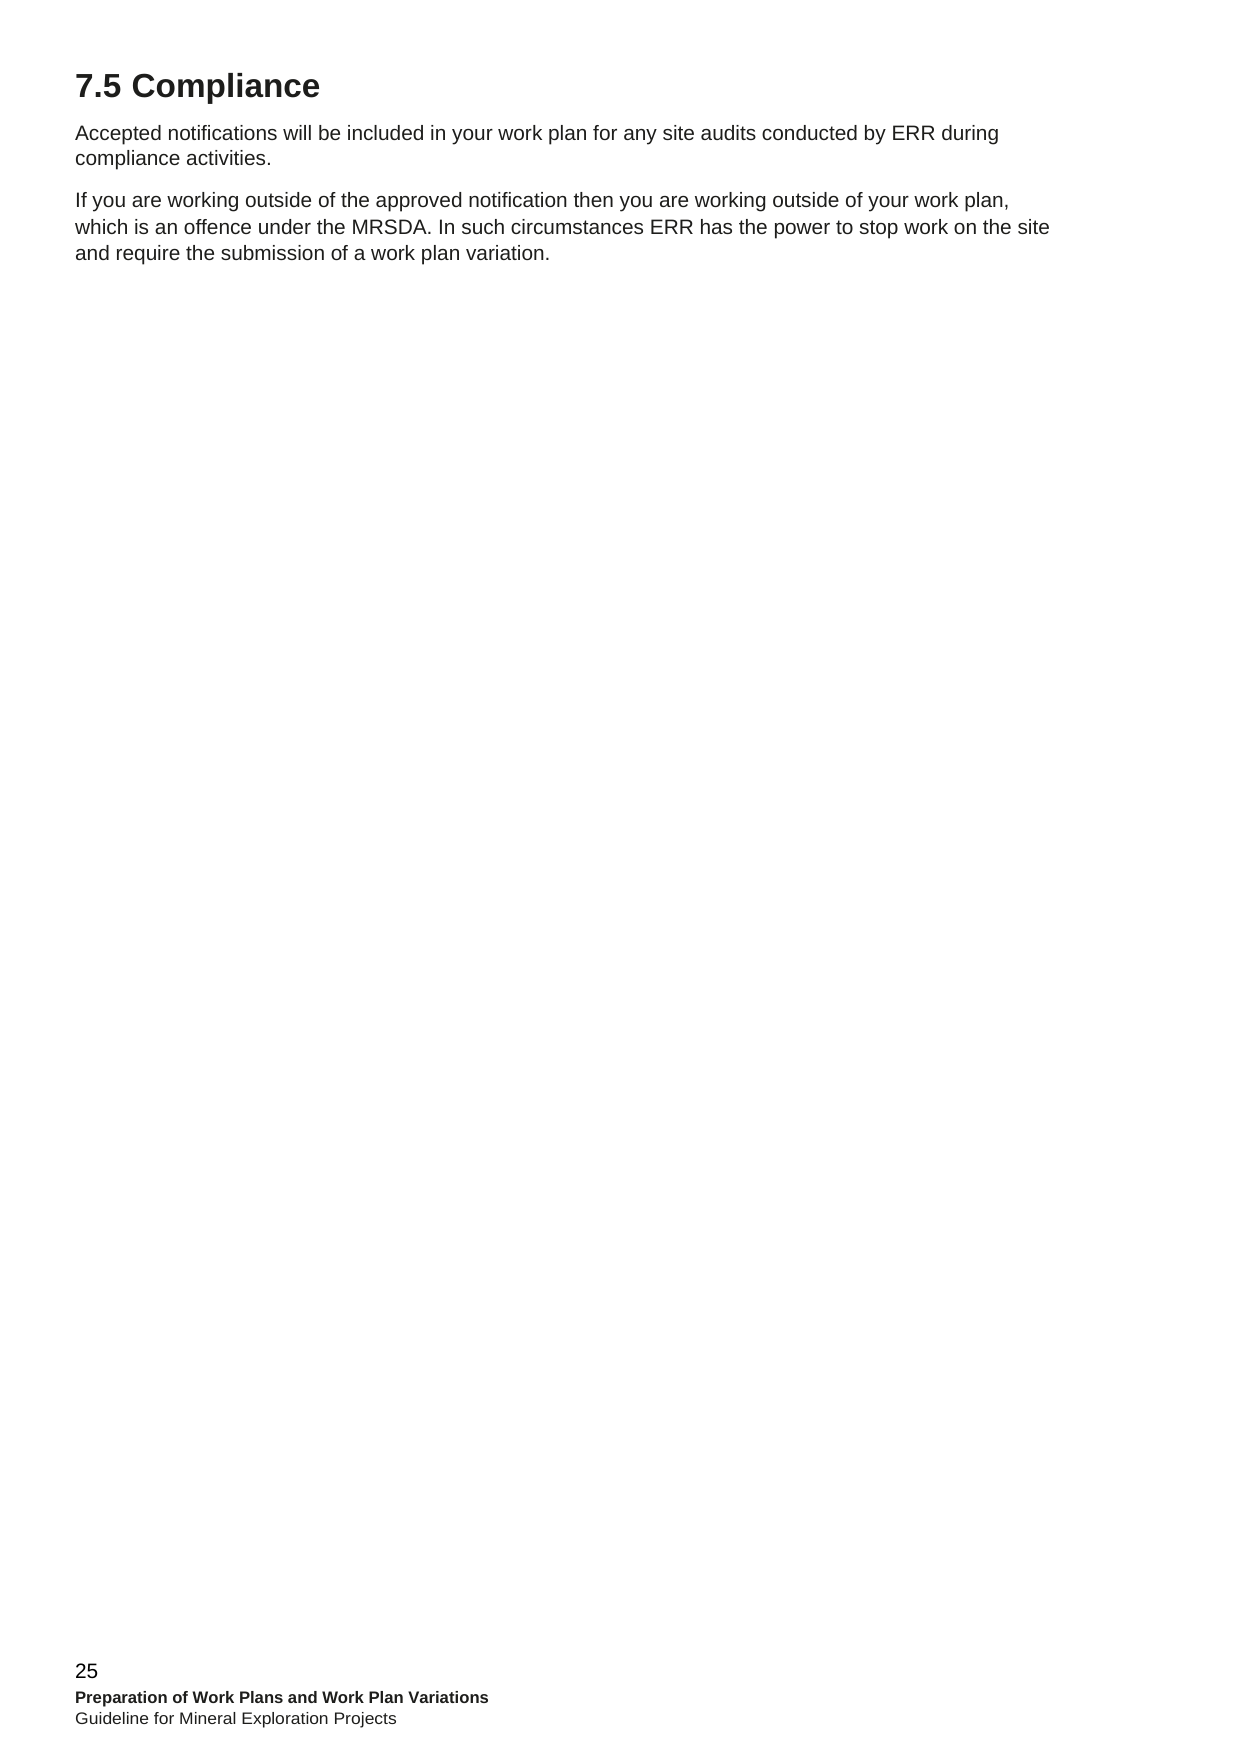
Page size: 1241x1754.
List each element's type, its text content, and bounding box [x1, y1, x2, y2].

text compliance activities. [75, 146, 1180, 169]
text If you are working outside of the approved notification then you are working outside of your work plan, which is an offence under the MRSDA. In such circumstances ERR has the power to stop work on the site and require the submission of a work plan variation. [75, 188, 1053, 265]
subtitle Compliance [75, 66, 1180, 104]
text Accepted notifications will be included in your work plan for any site audits conducted by ERR during [75, 121, 1180, 144]
